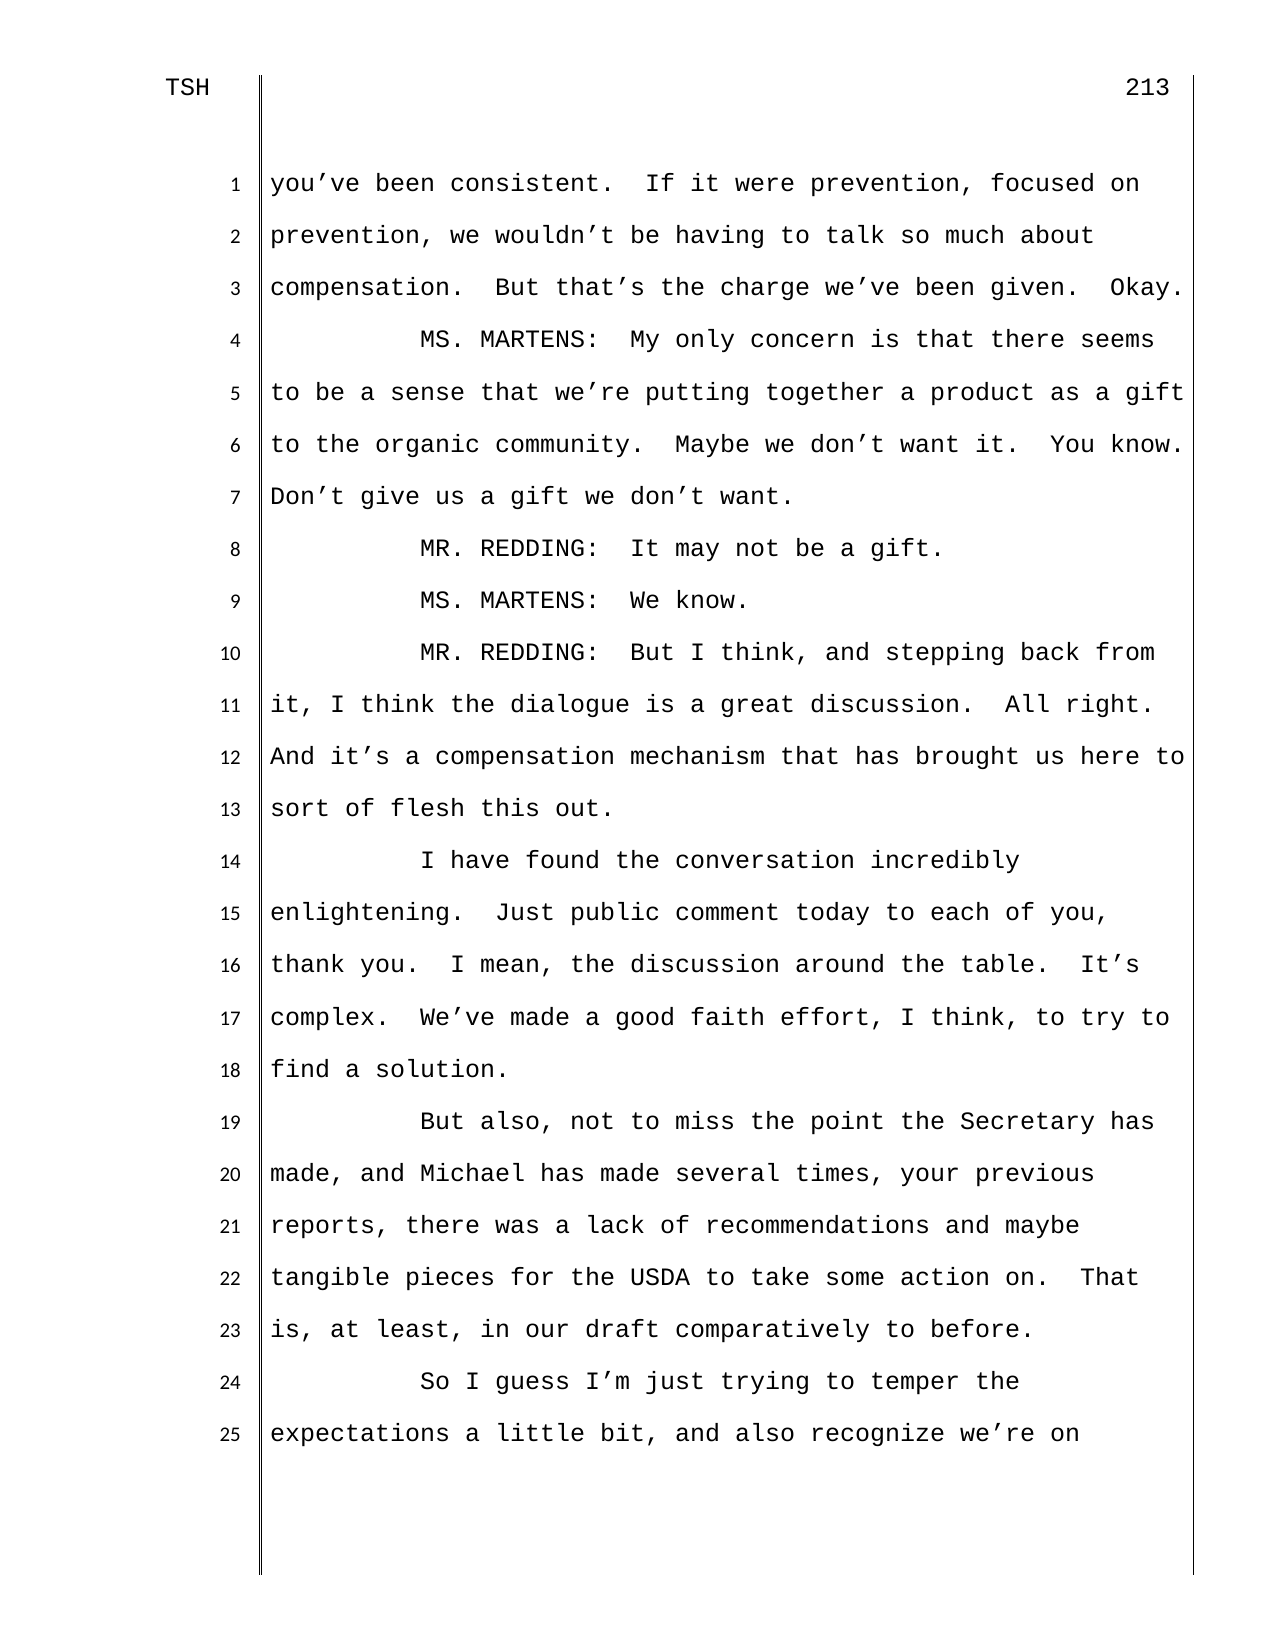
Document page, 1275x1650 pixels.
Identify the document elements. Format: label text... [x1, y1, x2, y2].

text MS. MARTENS: We know. [270, 567, 1185, 619]
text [270, 150, 1185, 306]
text But also, not to miss the point the Secretary has made, and Michael has made several times, your previous reports, there was a lack of recommendations and maybe tangible pieces for the USDA to take some action on. That is, at least, in our draft comparatively to before. [270, 1087, 1185, 1348]
text MR. REDDING: It may not be a gift. [270, 514, 1185, 567]
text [270, 1348, 1185, 1452]
text MS. MARTENS: My only concern is that there seems to be a sense that we’re putting together a product as a gift to the organic community. Maybe we don’t want it. You know. Don’t give us a gift we don’t want. [270, 306, 1185, 514]
text MR. REDDING: But I think, and stepping back from it, I think the dialogue is a great discussion. All right. And it’s a compensation mechanism that has brought us here to sort of flesh this out. [270, 619, 1185, 827]
text I have found the conversation incredibly enlightening. Just public comment today to each of you, thank you. I mean, the discussion around the table. It’s complex. We’ve made a good faith effort, I think, to try to find a solution. [270, 827, 1185, 1087]
